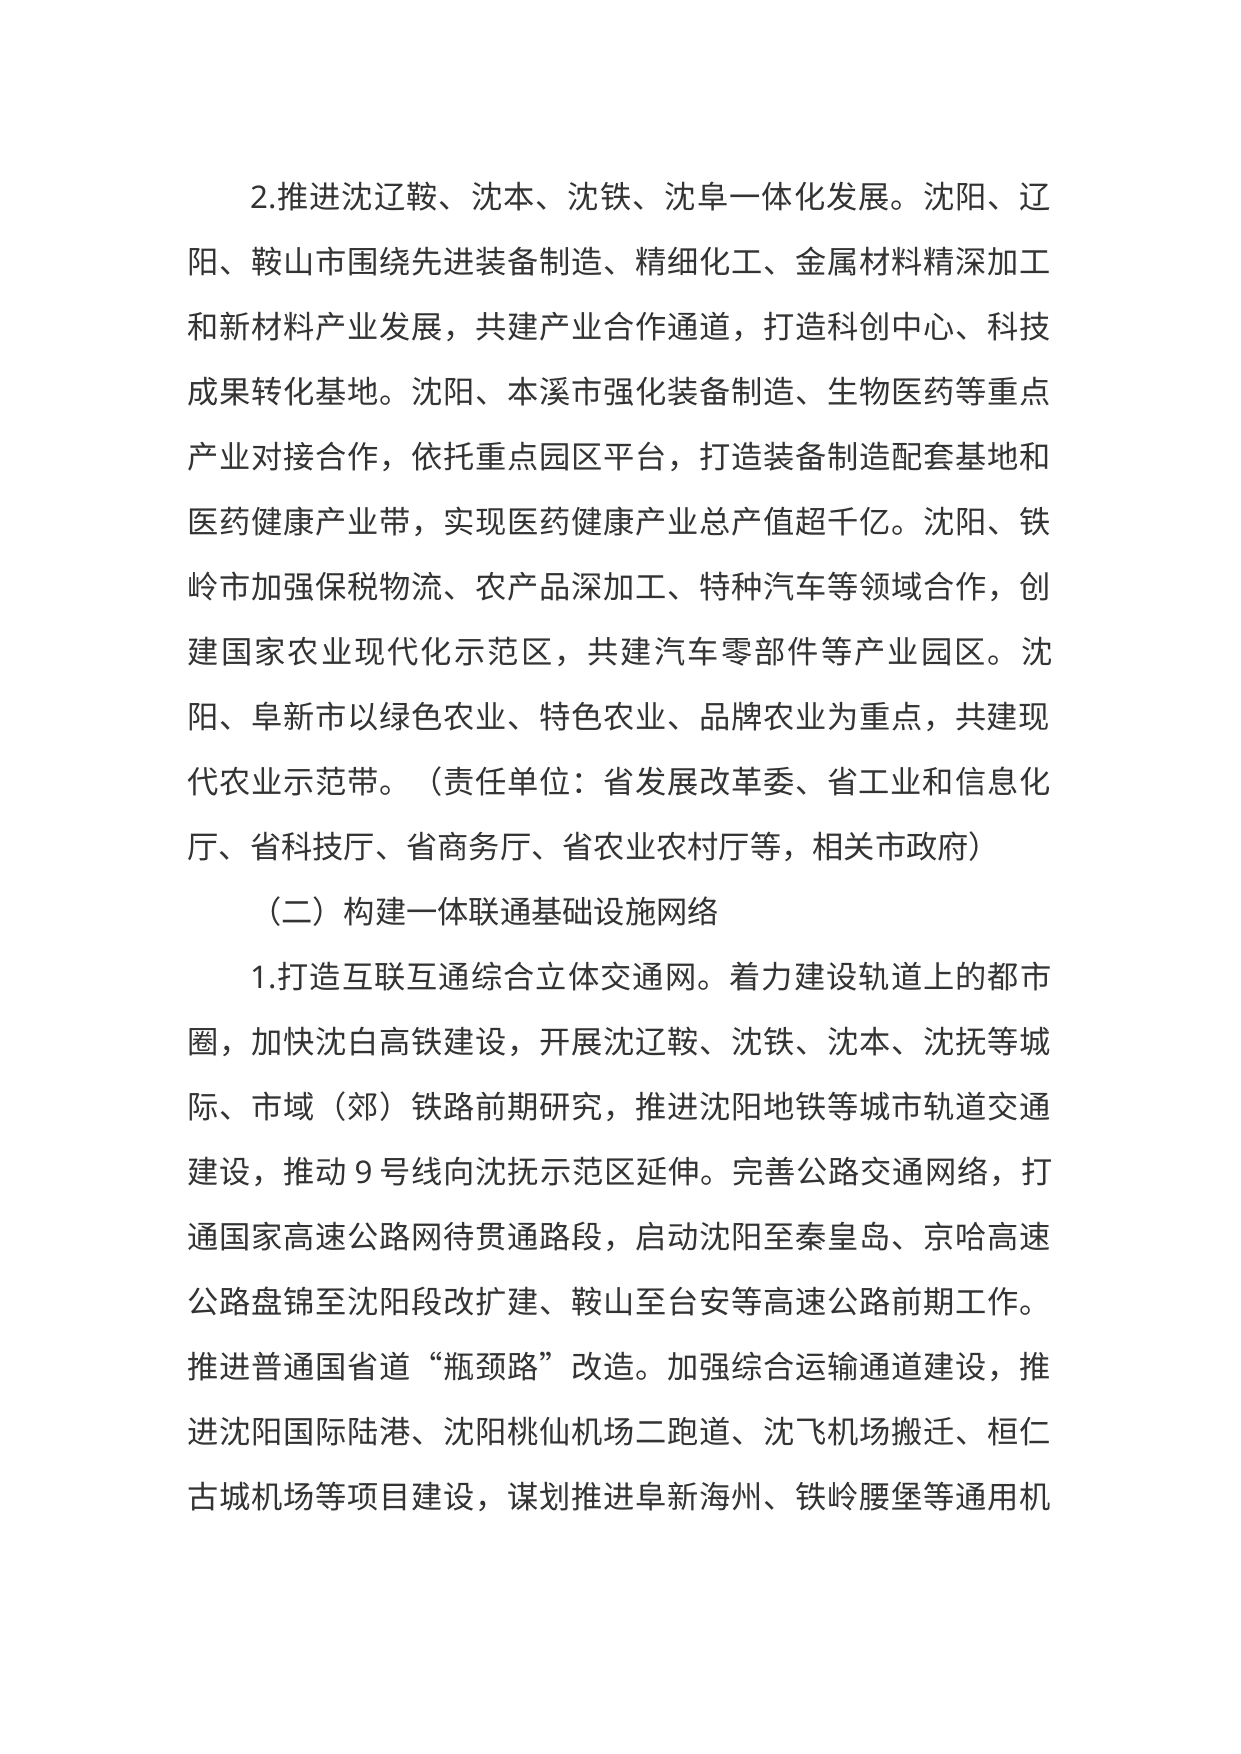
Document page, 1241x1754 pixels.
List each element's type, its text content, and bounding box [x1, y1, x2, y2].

text （二）构建一体联通基础设施网络 [187, 877, 1053, 942]
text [187, 942, 1053, 1527]
text 2.推进沈辽鞍、沈本、沈铁、沈阜一体化发展。沈阳、辽阳、鞍山市围绕先进装备制造、精细化工、金属材料精深加工和新材料产业发展，共建产业合作通道，打造科创中心、科技成果转化基地。沈阳、本溪市强化装备制造、生物医药等重点产业对接合作，依托重点园区平台，打造装备制造配套基地和医药健康产业带，实现医药健康产业总产值超千亿。沈阳、铁岭市加强保税物流、农产品深加工、特种汽车等领域合作，创建国家农业现代化示范区，共建汽车零部件等产业园区。沈阳、阜新市以绿色农业、特色农业、品牌农业为重点，共建现代农业示范带。（责任单位：省发展改革委、省工业和信息化厅、省科技厅、省商务厅、省农业农村厅等，相关市政府） [187, 162, 1053, 877]
